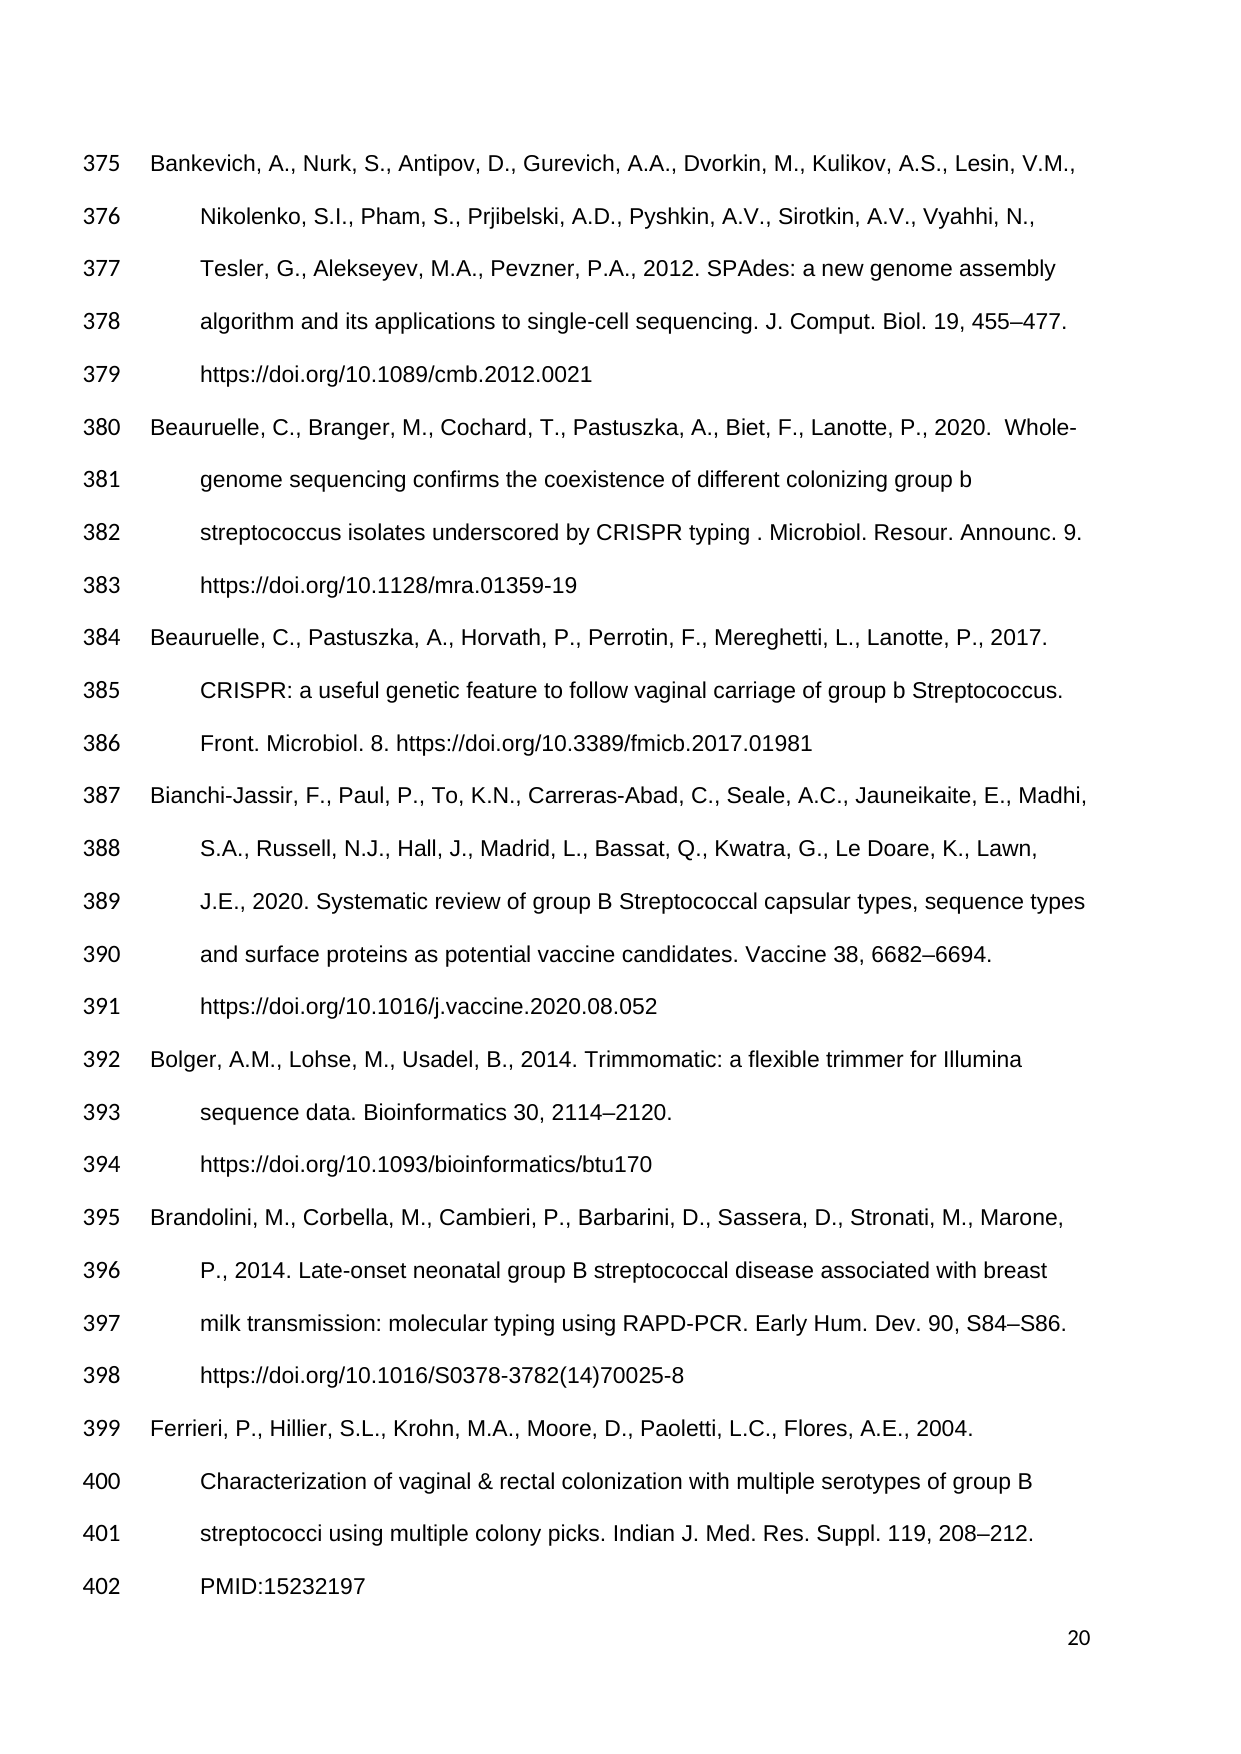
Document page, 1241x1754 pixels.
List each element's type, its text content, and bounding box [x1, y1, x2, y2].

text Bianchi-Jassir, F., Paul, P., To, K.N., Carreras-Abad, C., Seale, A.C., Jauneikaite, E., Madhi, S.A., Russell, N.J., Hall, J., Madrid, L., Bassat, Q., Kwatra, G., Le Doare, K., Lawn, J.E., 2020. Systematic review of group B Streptococcal capsular types, sequence types and surface proteins as potential vaccine candidates. Vaccine 38, 6682–6694. https://doi.org/10.1016/j.vaccine.2020.08.052 [150, 782, 1090, 1020]
text Beauruelle, C., Branger, M., Cochard, T., Pastuszka, A., Biet, F., Lanotte, P., 2020. Whole-genome sequencing confirms the coexistence of different colonizing group b streptococcus isolates underscored by CRISPR typing . Microbiol. Resour. Announc. 9. https://doi.org/10.1128/mra.01359-19 [150, 413, 1090, 598]
text Ferrieri, P., Hillier, S.L., Krohn, M.A., Moore, D., Paoletti, L.C., Flores, A.E., 2004. Characterization of vaginal & rectal colonization with multiple serotypes of group B streptococci using multiple colony picks. Indian J. Med. Res. Suppl. 119, 208–212. PMID:15232197 [150, 1415, 1090, 1599]
text Bolger, A.M., Lohse, M., Usadel, B., 2014. Trimmomatic: a flexible trimmer for Illumina sequence data. Bioinformatics 30, 2114–2120. https://doi.org/10.1093/bioinformatics/btu170 [150, 1046, 1090, 1178]
text Brandolini, M., Corbella, M., Cambieri, P., Barbarini, D., Sassera, D., Stronati, M., Marone, P., 2014. Late-onset neonatal group B streptococcal disease associated with breast milk transmission: molecular typing using RAPD-PCR. Early Hum. Dev. 90, S84–S86. https://doi.org/10.1016/S0378-3782(14)70025-8 [150, 1204, 1090, 1389]
text Beauruelle, C., Pastuszka, A., Horvath, P., Perrotin, F., Mereghetti, L., Lanotte, P., 2017. CRISPR: a useful genetic feature to follow vaginal carriage of group b Streptococcus. Front. Microbiol. 8. https://doi.org/10.3389/fmicb.2017.01981 [150, 624, 1090, 756]
text Bankevich, A., Nurk, S., Antipov, D., Gurevich, A.A., Dvorkin, M., Kulikov, A.S., Lesin, V.M., Nikolenko, S.I., Pham, S., Prjibelski, A.D., Pyshkin, A.V., Sirotkin, A.V., Vyahhi, N., Tesler, G., Alekseyev, M.A., Pevzner, P.A., 2012. SPAdes: a new genome assembly algorithm and its applications to single-cell sequencing. J. Comput. Biol. 19, 455–477. https://doi.org/10.1089/cmb.2012.0021 [150, 150, 1090, 387]
